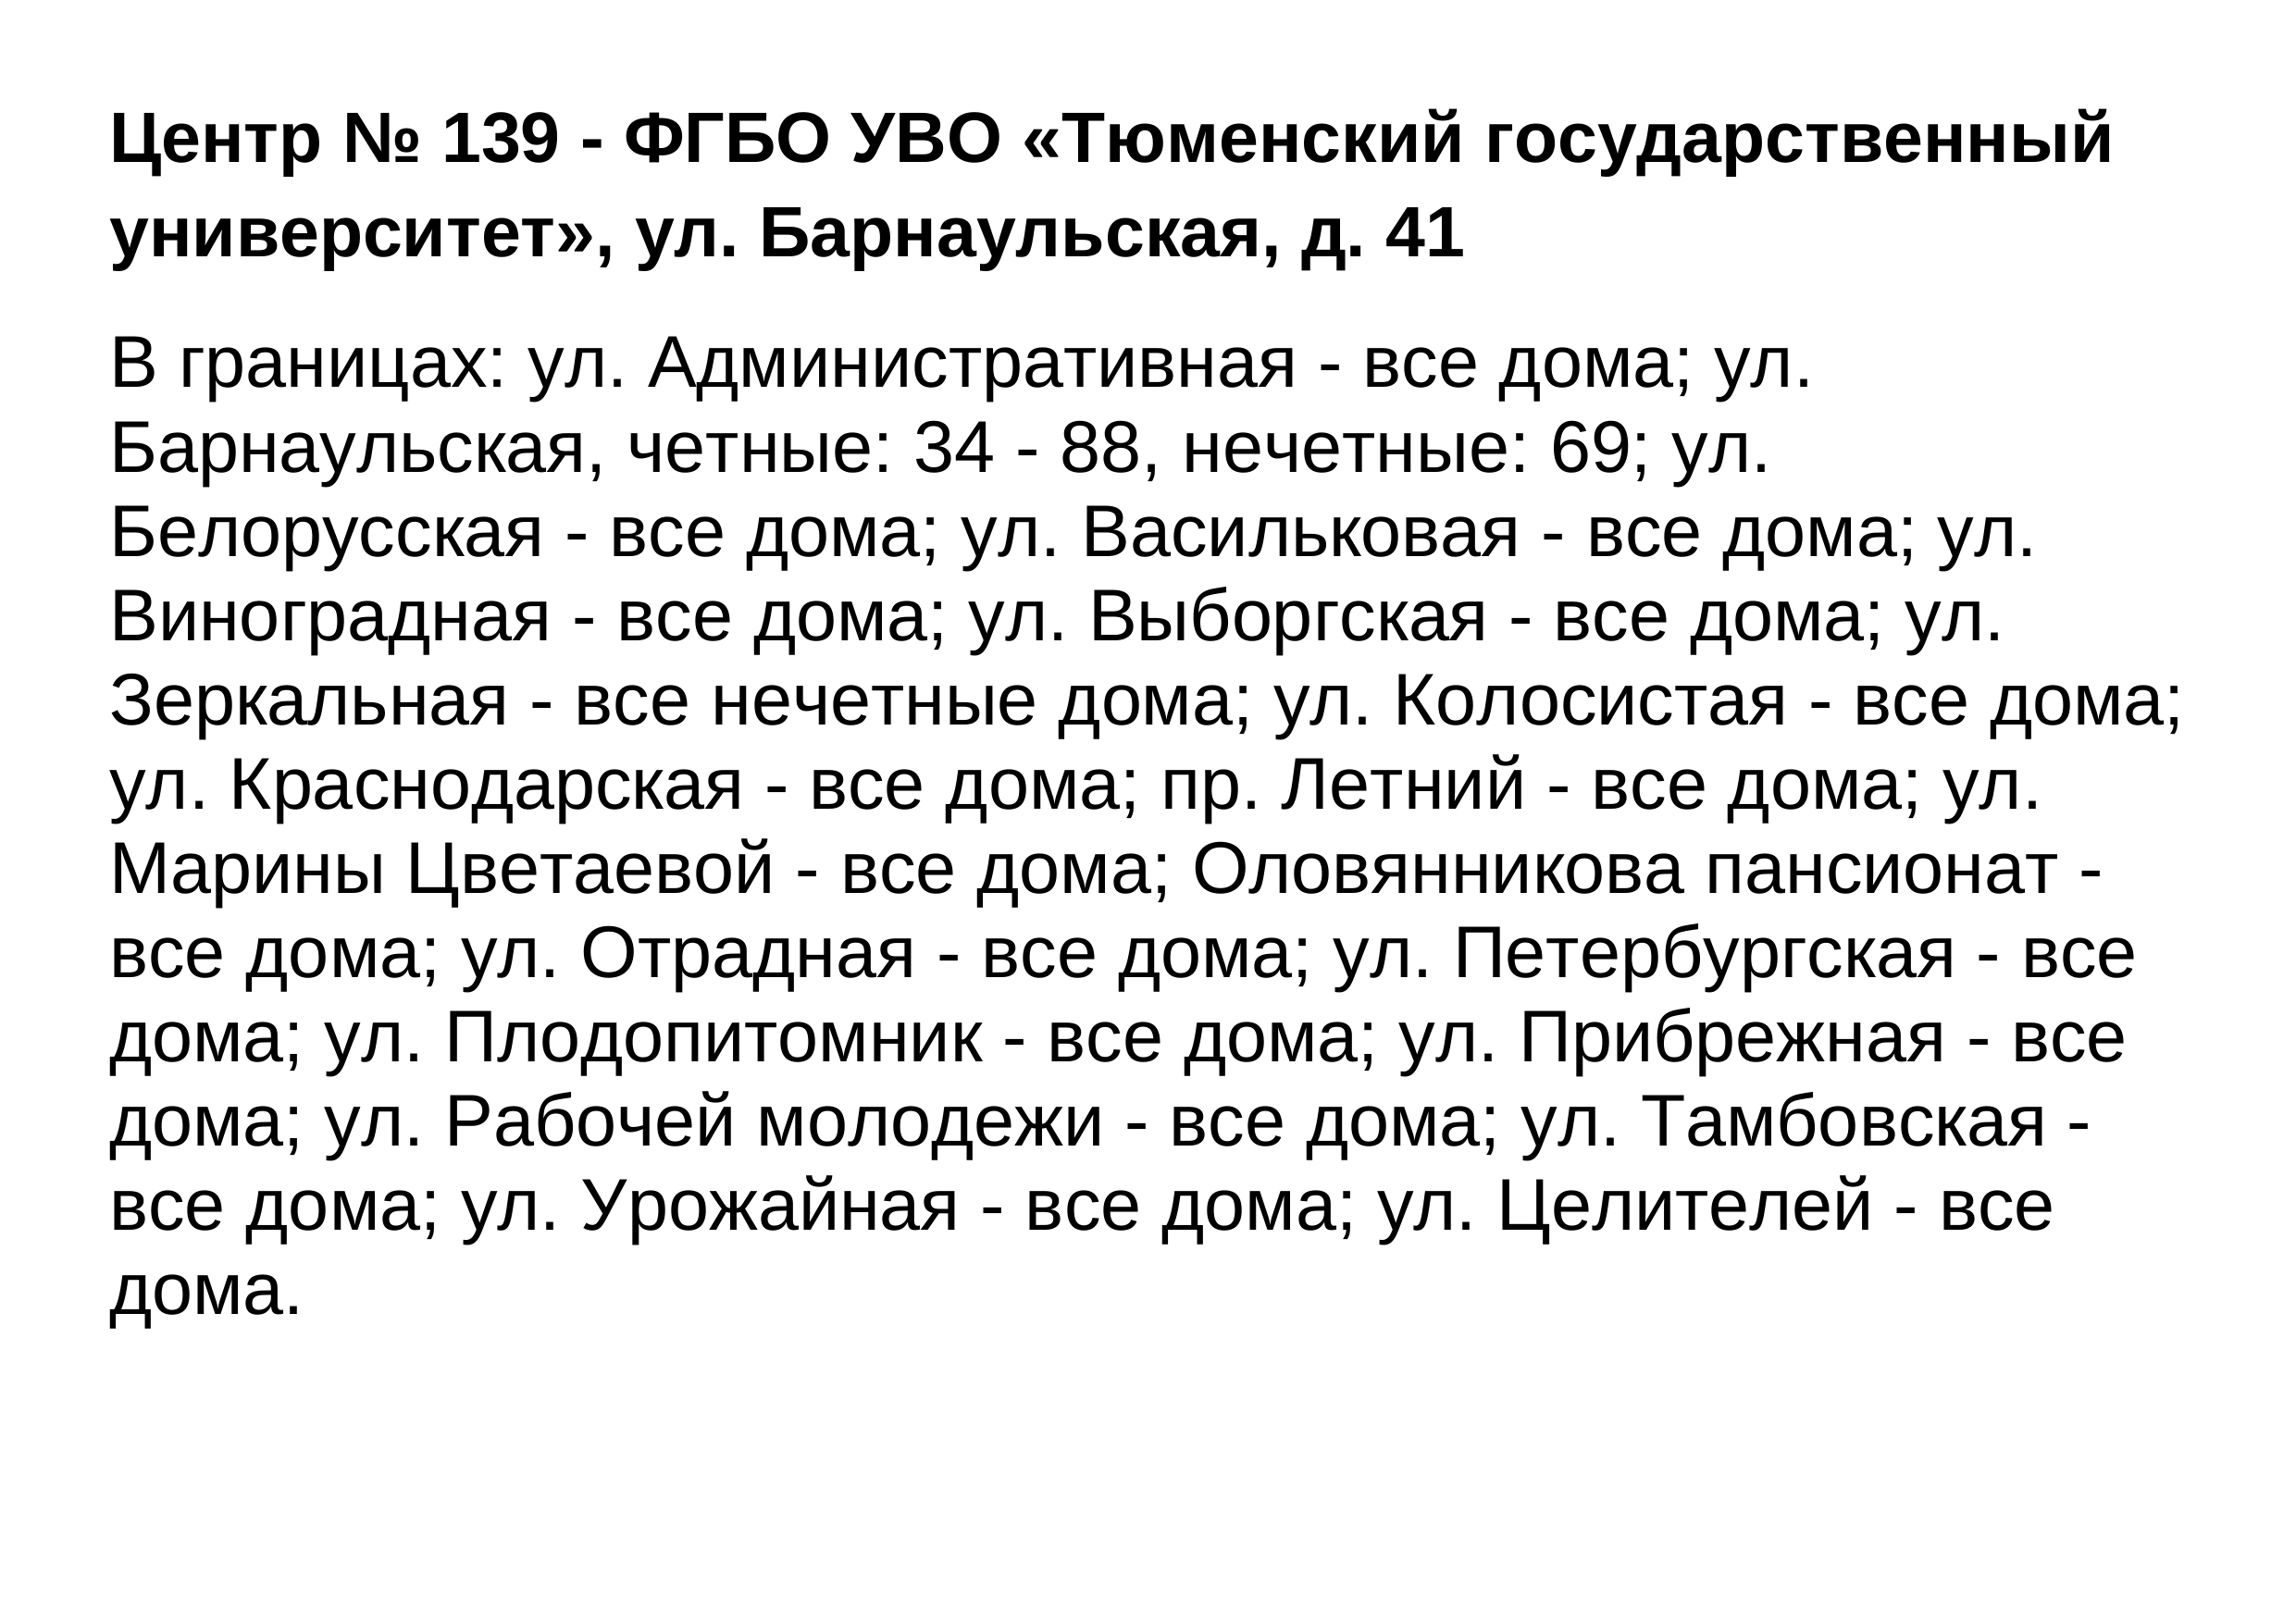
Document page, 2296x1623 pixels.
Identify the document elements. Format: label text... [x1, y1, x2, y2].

subtitle Центр № 139 - ФГБО УВО «Тюменский государственный университет», ул. Барнаульская, д. 41 [109, 95, 2203, 272]
text В границах: ул. Административная - все дома; ул. Барнаульская, четные: 34 - 88, нечетные: 69; ул. Белорусская - все дома; ул. Васильковая - все дома; ул. Виноградная - все дома; ул. Выборгская - все дома; ул. Зеркальная - все нечетные дома; ул. Колосистая - все дома; ул. Краснодарская - все дома; пр. Летний - все дома; ул. Марины Цветаевой - все дома; Оловянникова пансионат - все дома; ул. Отрадная - все дома; ул. Петербургская - все дома; ул. Плодопитомник - все дома; ул. Прибрежная - все дома; ул. Рабочей молодежи - все дома; ул. Тамбовская - все дома; ул. Урожайная - все дома; ул. Целителей - все дома. [109, 319, 2203, 1330]
